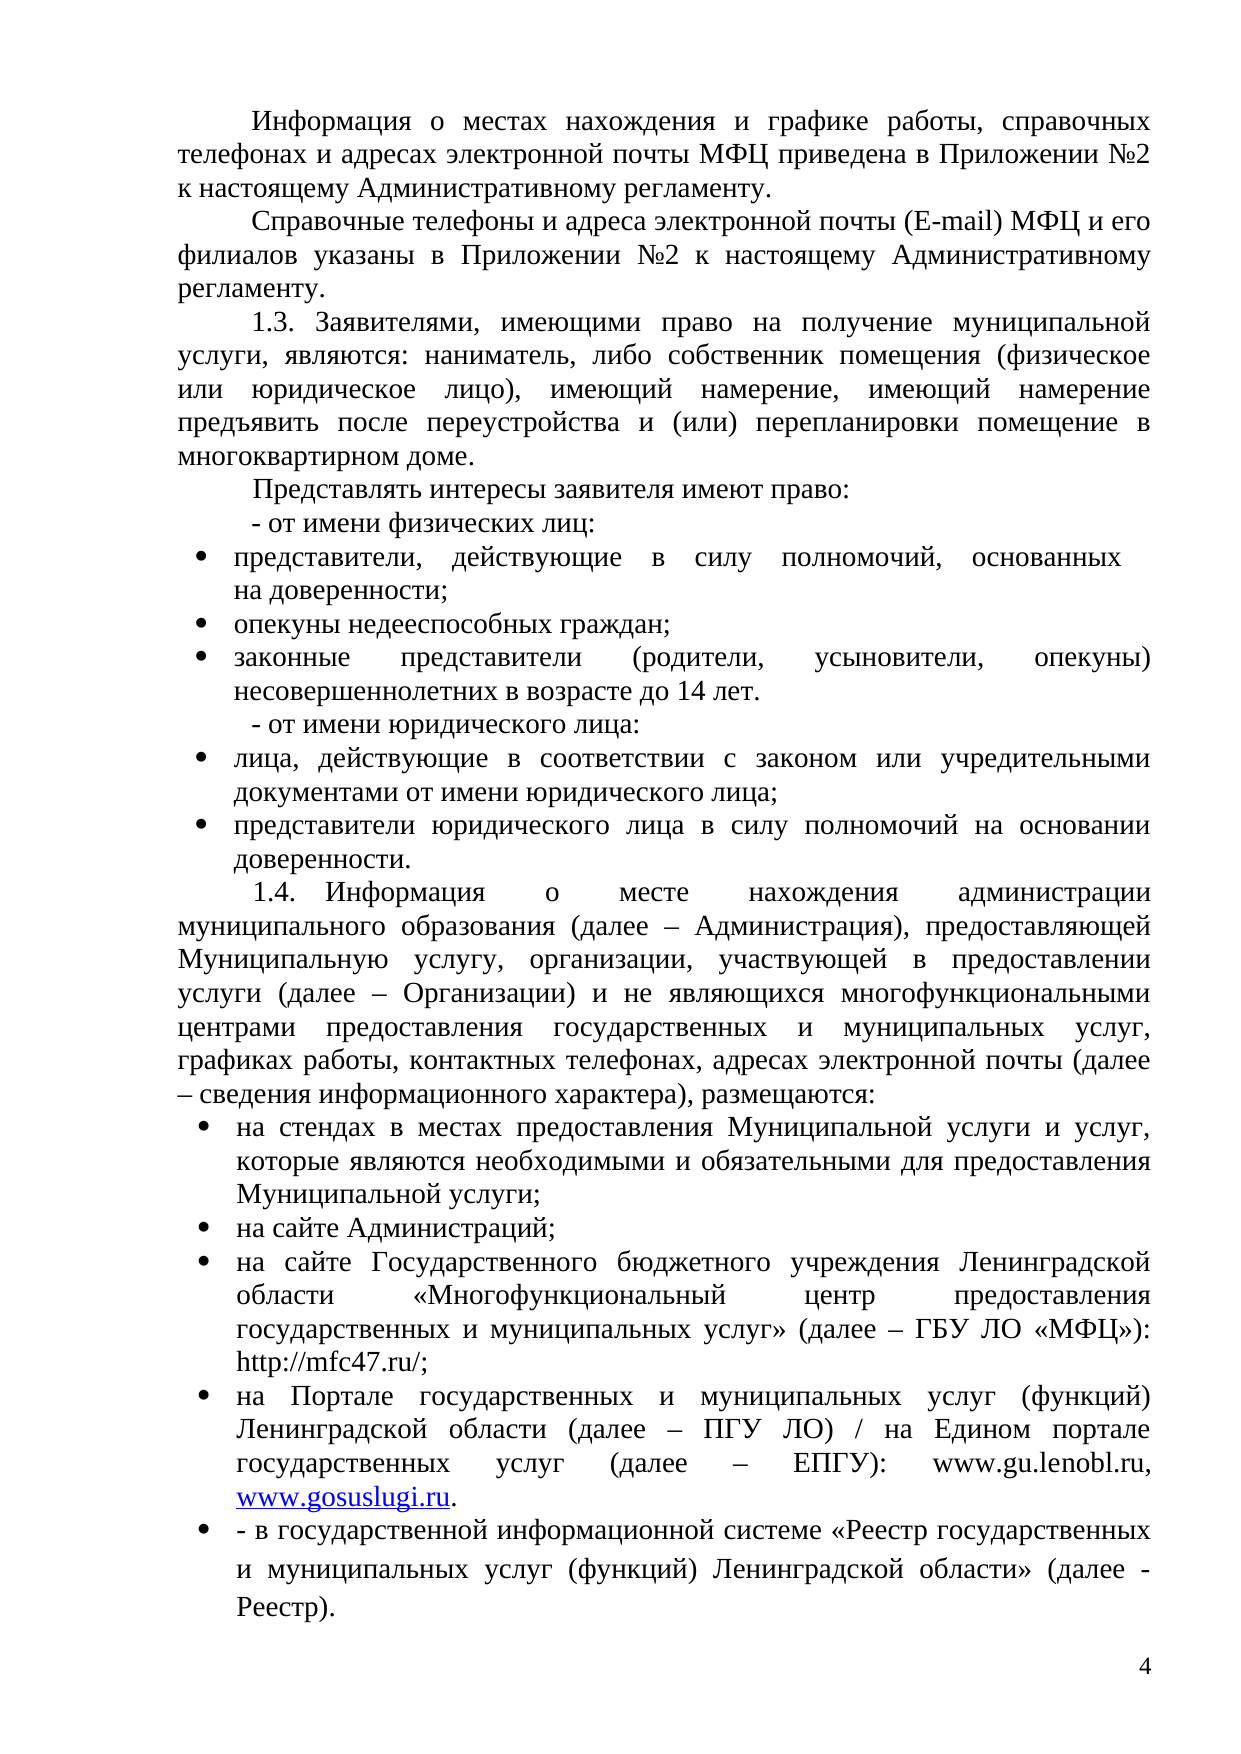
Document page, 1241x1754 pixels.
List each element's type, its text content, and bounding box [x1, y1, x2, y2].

list Информация о месте нахождения администрации муниципального образования (далее – Администрация), предоставляющей Муниципальную услугу, организации, участвующей в предоставлении услуги (далее – Организации) и не являющихся многофункциональными центрами предоставления государственных и муниципальных услуг, графиках работы, контактных телефонах, адресах электронной почты (далее – сведения информационного характера), размещаются: [177, 874, 1152, 1109]
list Представлять интересы заявителя имеют право: [177, 472, 1152, 505]
list на сайте Государственного бюджетного учреждения Ленинградской области «Многофункциональный центр предоставления государственных и муниципальных услуг» (далее – ГБУ ЛО «МФЦ»): http://mfc47.ru/; [199, 1244, 1152, 1378]
text Справочные телефоны и адреса электронной почты (E-mail) МФЦ и его филиалов указаны в Приложении №2 к настоящему Административному регламенту. [177, 203, 1152, 304]
text 1.3. Заявителями, имеющими право на получение муниципальной услуги, являются: наниматель, либо собственник помещения (физическое или юридическое лицо), имеющий намерение, имеющий намерение предъявить после переустройства и (или) перепланировки помещение в многоквартирном доме. [177, 304, 1152, 472]
text Информация о местах нахождения и графике работы, справочных телефонах и адресах электронной почты МФЦ приведена в Приложении №2 к настоящему Административному регламенту. [177, 103, 1152, 203]
list на стендах в местах предоставления Муниципальной услуги и услуг, которые являются необходимыми и обязательными для предоставления Муниципальной услуги; [199, 1109, 1152, 1210]
list представители, действующие в силу полномочий, основанных на доверенности; [196, 539, 1152, 606]
list законные представители (родители, усыновители, опекуны) несовершеннолетних в возрасте до 14 лет. [196, 639, 1152, 707]
list лица, действующие в соответствии с законом или учредительными документами от имени юридического лица; [196, 740, 1152, 807]
list представители юридического лица в силу полномочий на основании доверенности. [196, 807, 1152, 874]
list - в государственной информационной системе «Реестр государственных и муниципальных услуг (функций) Ленинградской области» (далее - Реестр). [199, 1512, 1152, 1623]
text - от имени юридического лица: [251, 707, 1152, 740]
list на сайте Администраций; [199, 1210, 1152, 1244]
text - от имени физических лиц: [177, 505, 1152, 539]
list на Портале государственных и муниципальных услуг (функций) Ленинградской области (далее – ПГУ ЛО) / на Едином портале государственных услуг (далее – ЕПГУ): www.gu.lenobl.ru, www.gosuslugi.ru. [199, 1378, 1152, 1512]
list опекуны недееспособных граждан; [196, 606, 1152, 639]
